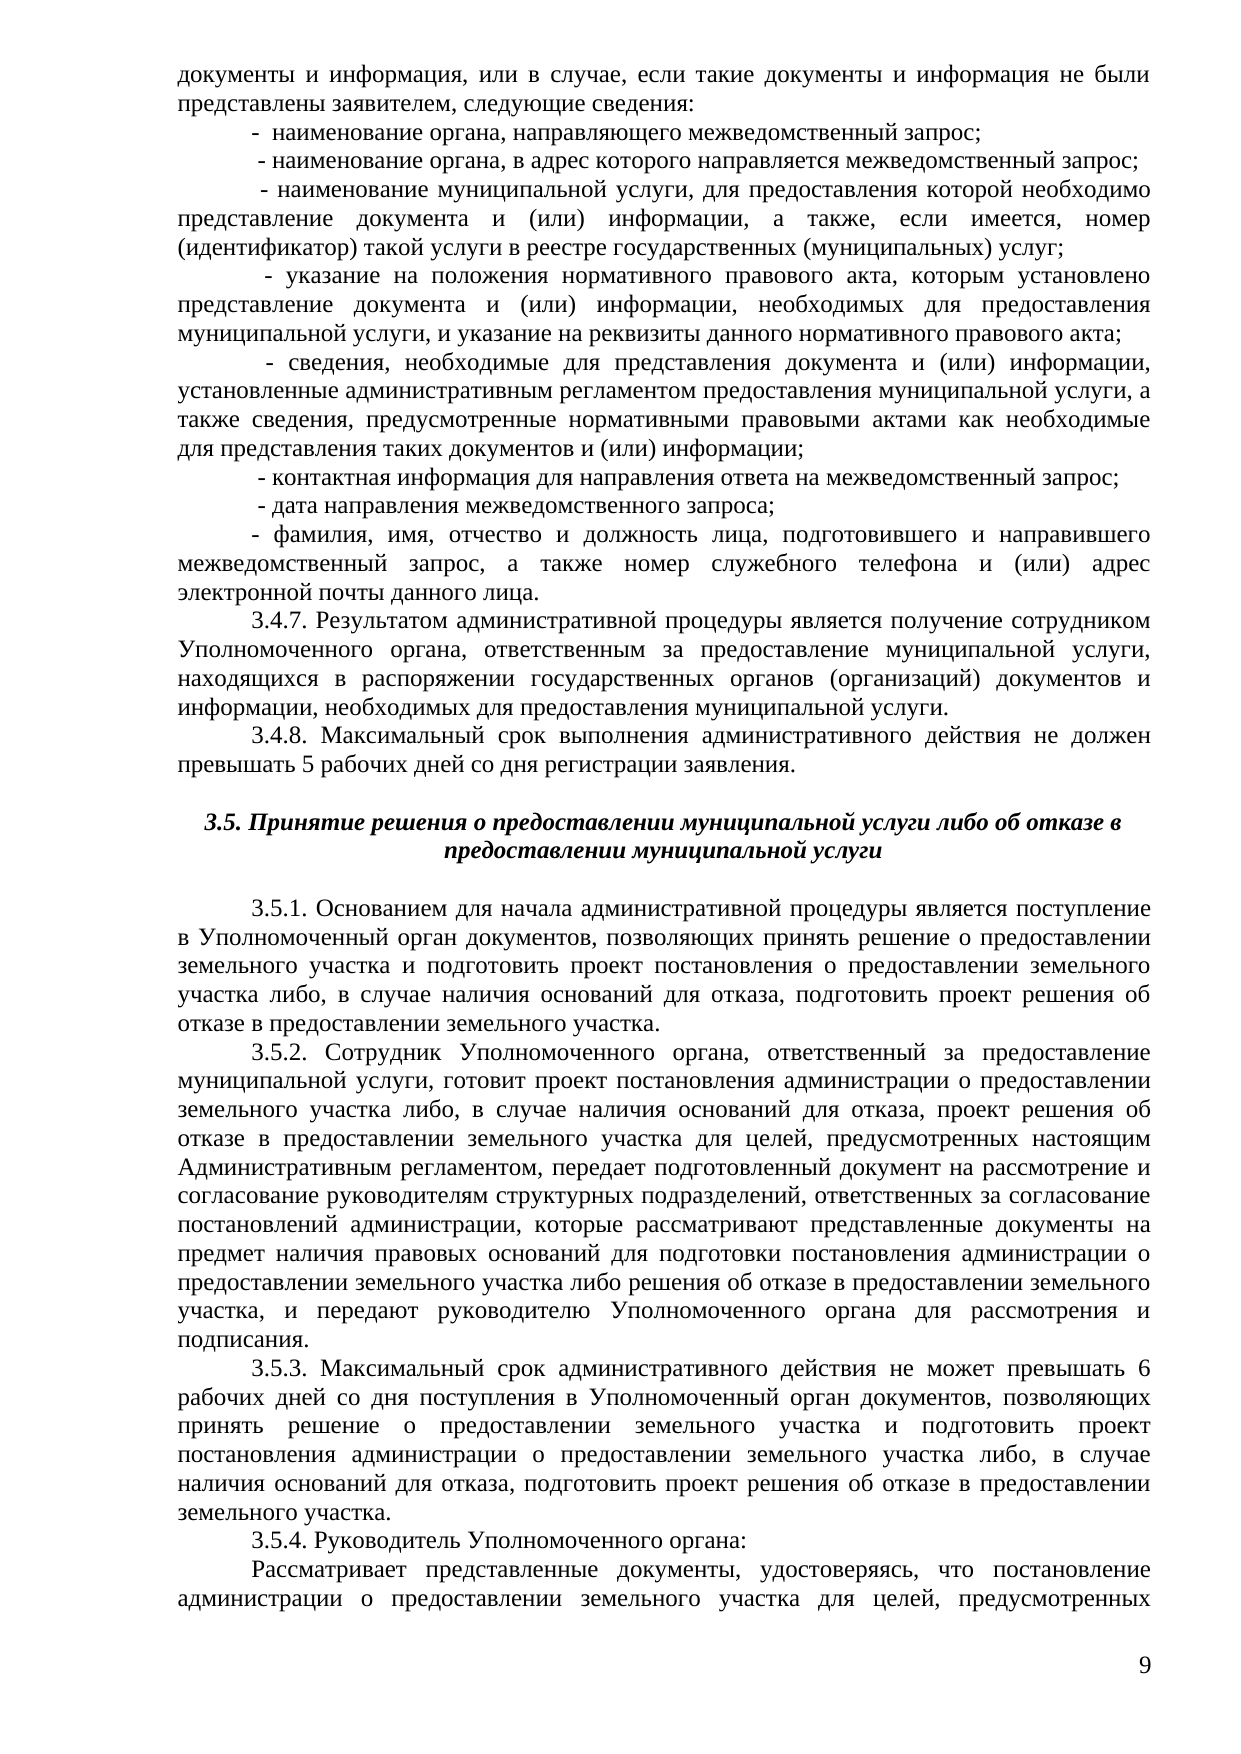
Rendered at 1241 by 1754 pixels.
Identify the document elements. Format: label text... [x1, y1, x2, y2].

text 3.5.2. Сотрудник Уполномоченного органа, ответственный за предоставление муниципальной услуги, готовит проект постановления администрации о предоставлении земельного участка либо, в случае наличия оснований для отказа, проект решения об отказе в предоставлении земельного участка для целей, предусмотренных настоящим Административным регламентом, передает подготовленный документ на рассмотрение и согласование руководителям структурных подразделений, ответственных за согласование постановлений администрации, которые рассматривают представленные документы на предмет наличия правовых оснований для подготовки постановления администрации о предоставлении земельного участка либо решения об отказе в предоставлении земельного участка, и передают руководителю Уполномоченного органа для рассмотрения и подписания. [177, 1037, 1152, 1353]
text 3.5.1. Основанием для начала административной процедуры является поступление в Уполномоченный орган документов, позволяющих принять решение о предоставлении земельного участка и подготовить проект постановления о предоставлении земельного участка либо, в случае наличия оснований для отказа, подготовить проект решения об отказе в предоставлении земельного участка. [177, 893, 1152, 1037]
text - наименование органа, направляющего межведомственный запрос; [177, 117, 1152, 145]
text 3.5.3. Максимальный срок административного действия не может превышать 6 рабочих дней со дня поступления в Уполномоченный орган документов, позволяющих принять решение о предоставлении земельного участка и подготовить проект постановления администрации о предоставлении земельного участка либо, в случае наличия оснований для отказа, подготовить проект решения об отказе в предоставлении земельного участка. [177, 1353, 1152, 1525]
text 3.5. Принятие решения о предоставлении муниципальной услуги либо об отказе в предоставлении муниципальной услуги [177, 807, 1152, 864]
text 3.4.8. Максимальный срок выполнения административного действия не должен превышать 5 рабочих дней со дня регистрации заявления. [177, 720, 1152, 778]
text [177, 59, 1152, 117]
text - сведения, необходимые для представления документа и (или) информации, установленные административным регламентом предоставления муниципальной услуги, а также сведения, предусмотренные нормативными правовыми актами как необходимые для представления таких документов и (или) информации; [177, 347, 1152, 462]
text 3.4.7. Результатом административной процедуры является получение сотрудником Уполномоченного органа, ответственным за предоставление муниципальной услуги, находящихся в распоряжении государственных органов (организаций) документов и информации, необходимых для предоставления муниципальной услуги. [177, 605, 1152, 720]
text - указание на положения нормативного правового акта, которым установлено представление документа и (или) информации, необходимых для предоставления муниципальной услуги, и указание на реквизиты данного нормативного правового акта; [177, 260, 1152, 347]
text 3.5.4. Руководитель Уполномоченного органа: [177, 1525, 1152, 1554]
text - наименование муниципальной услуги, для предоставления которой необходимо представление документа и (или) информации, а также, если имеется, номер (идентификатор) такой услуги в реестре государственных (муниципальных) услуг; [177, 174, 1152, 260]
text - наименование органа, в адрес которого направляется межведомственный запрос; [177, 145, 1152, 174]
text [177, 1554, 1152, 1612]
text - дата направления межведомственного запроса; [177, 490, 1152, 519]
text - фамилия, имя, отчество и должность лица, подготовившего и направившего межведомственный запрос, а также номер служебного телефона и (или) адрес электронной почты данного лица. [177, 519, 1152, 605]
text - контактная информация для направления ответа на межведомственный запрос; [177, 462, 1152, 490]
